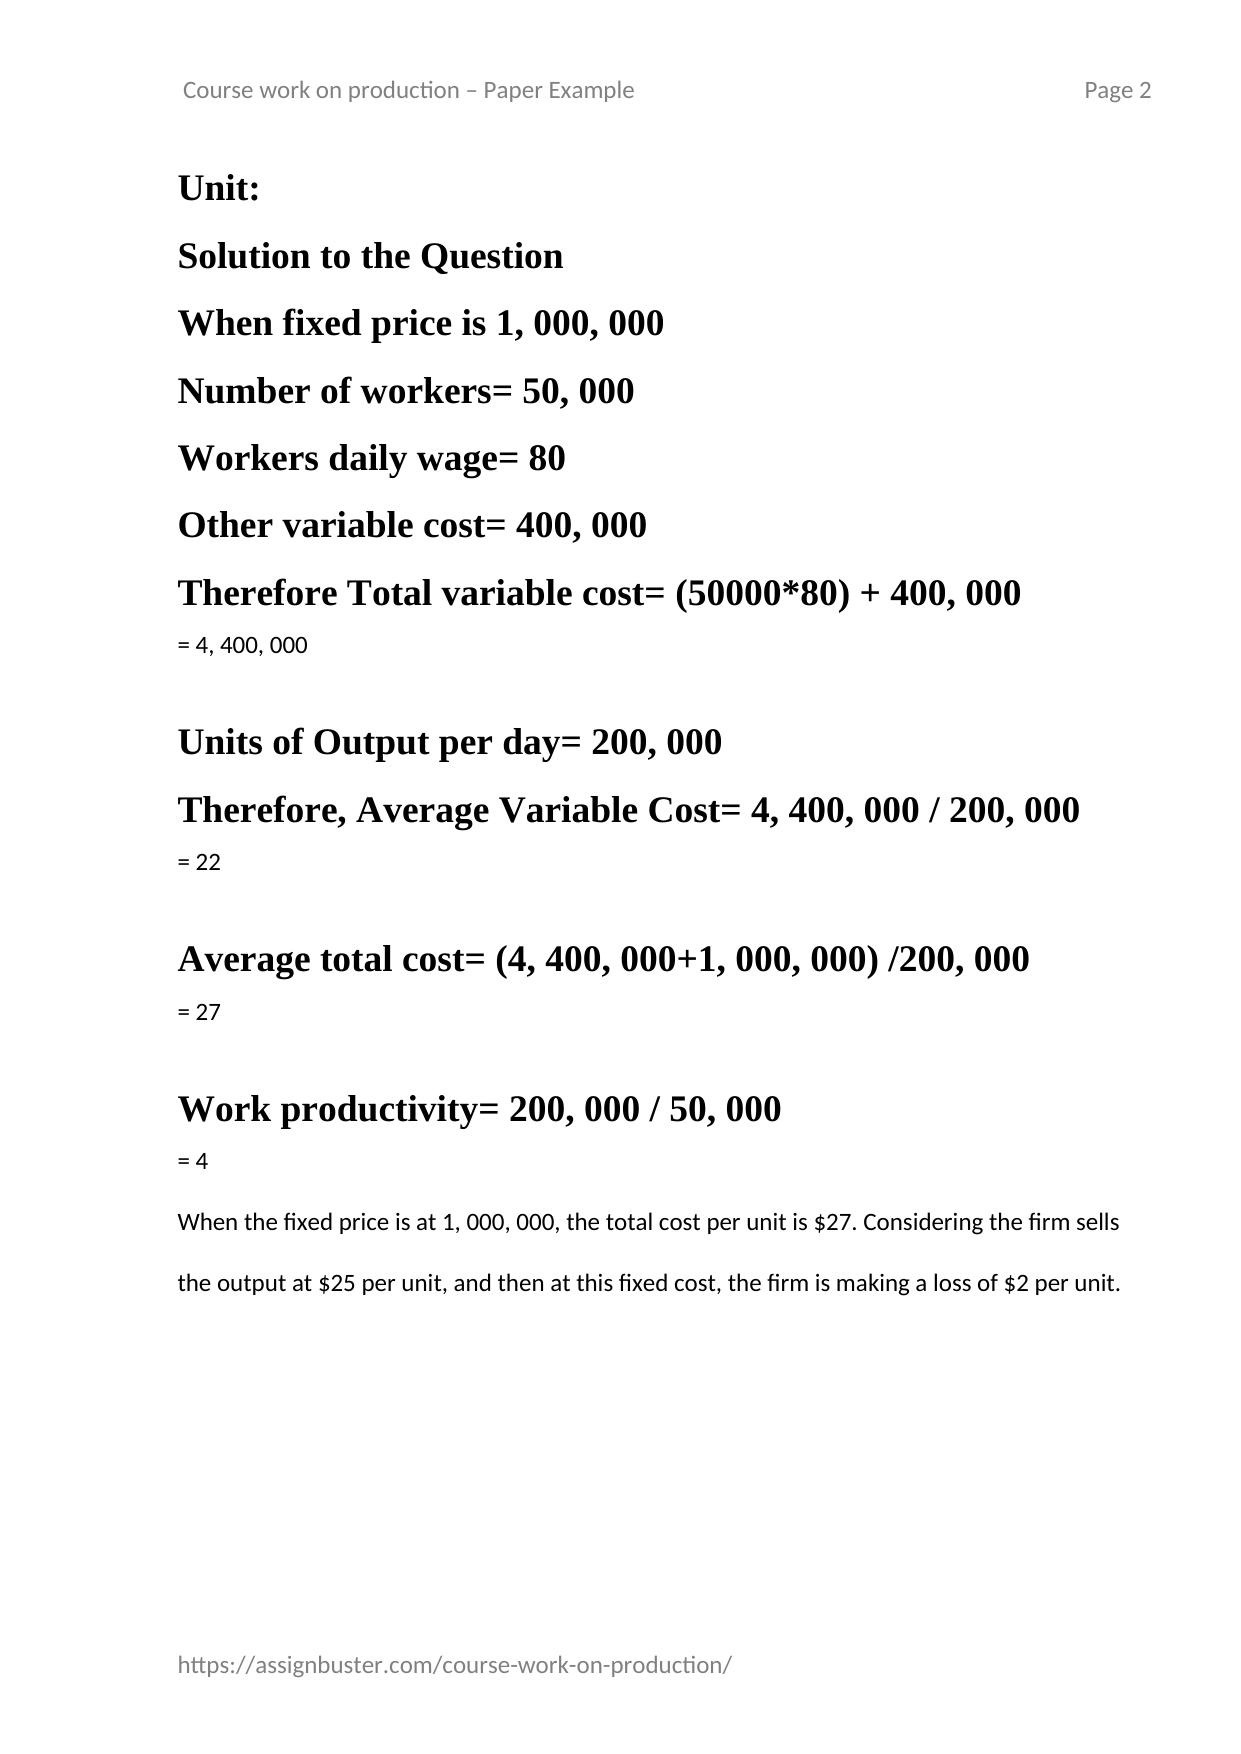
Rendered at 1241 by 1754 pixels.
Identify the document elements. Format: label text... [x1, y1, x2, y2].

text = 22 [177, 846, 1152, 877]
text = 4, 400, 000 [177, 629, 1152, 660]
text = 4 When the fixed price is at 1, 000, 000, the total cost per unit is $27. Considering the firm sells the output at $25 per unit, and then at this fixed cost, the firm is making a loss of $2 per unit. [177, 1145, 1152, 1298]
subtitle Therefore, Average Variable Cost= 4, 400, 000 / 200, 000 [177, 787, 1152, 830]
subtitle Number of workers= 50, 000 [177, 368, 1152, 411]
subtitle Workers daily wage= 80 [177, 435, 1152, 478]
subtitle Unit: [177, 166, 1152, 209]
subtitle Therefore Total variable cost= (50000*80) + 400, 000 [177, 570, 1152, 613]
subtitle Average total cost= (4, 400, 000+1, 000, 000) /200, 000 [177, 937, 1152, 980]
subtitle Units of Output per day= 200, 000 [177, 720, 1152, 763]
subtitle Solution to the Question [177, 233, 1152, 276]
subtitle Work productivity= 200, 000 / 50, 000 [177, 1086, 1152, 1129]
text = 27 [177, 996, 1152, 1026]
subtitle Other variable cost= 400, 000 [177, 503, 1152, 546]
subtitle When fixed price is 1, 000, 000 [177, 301, 1152, 344]
